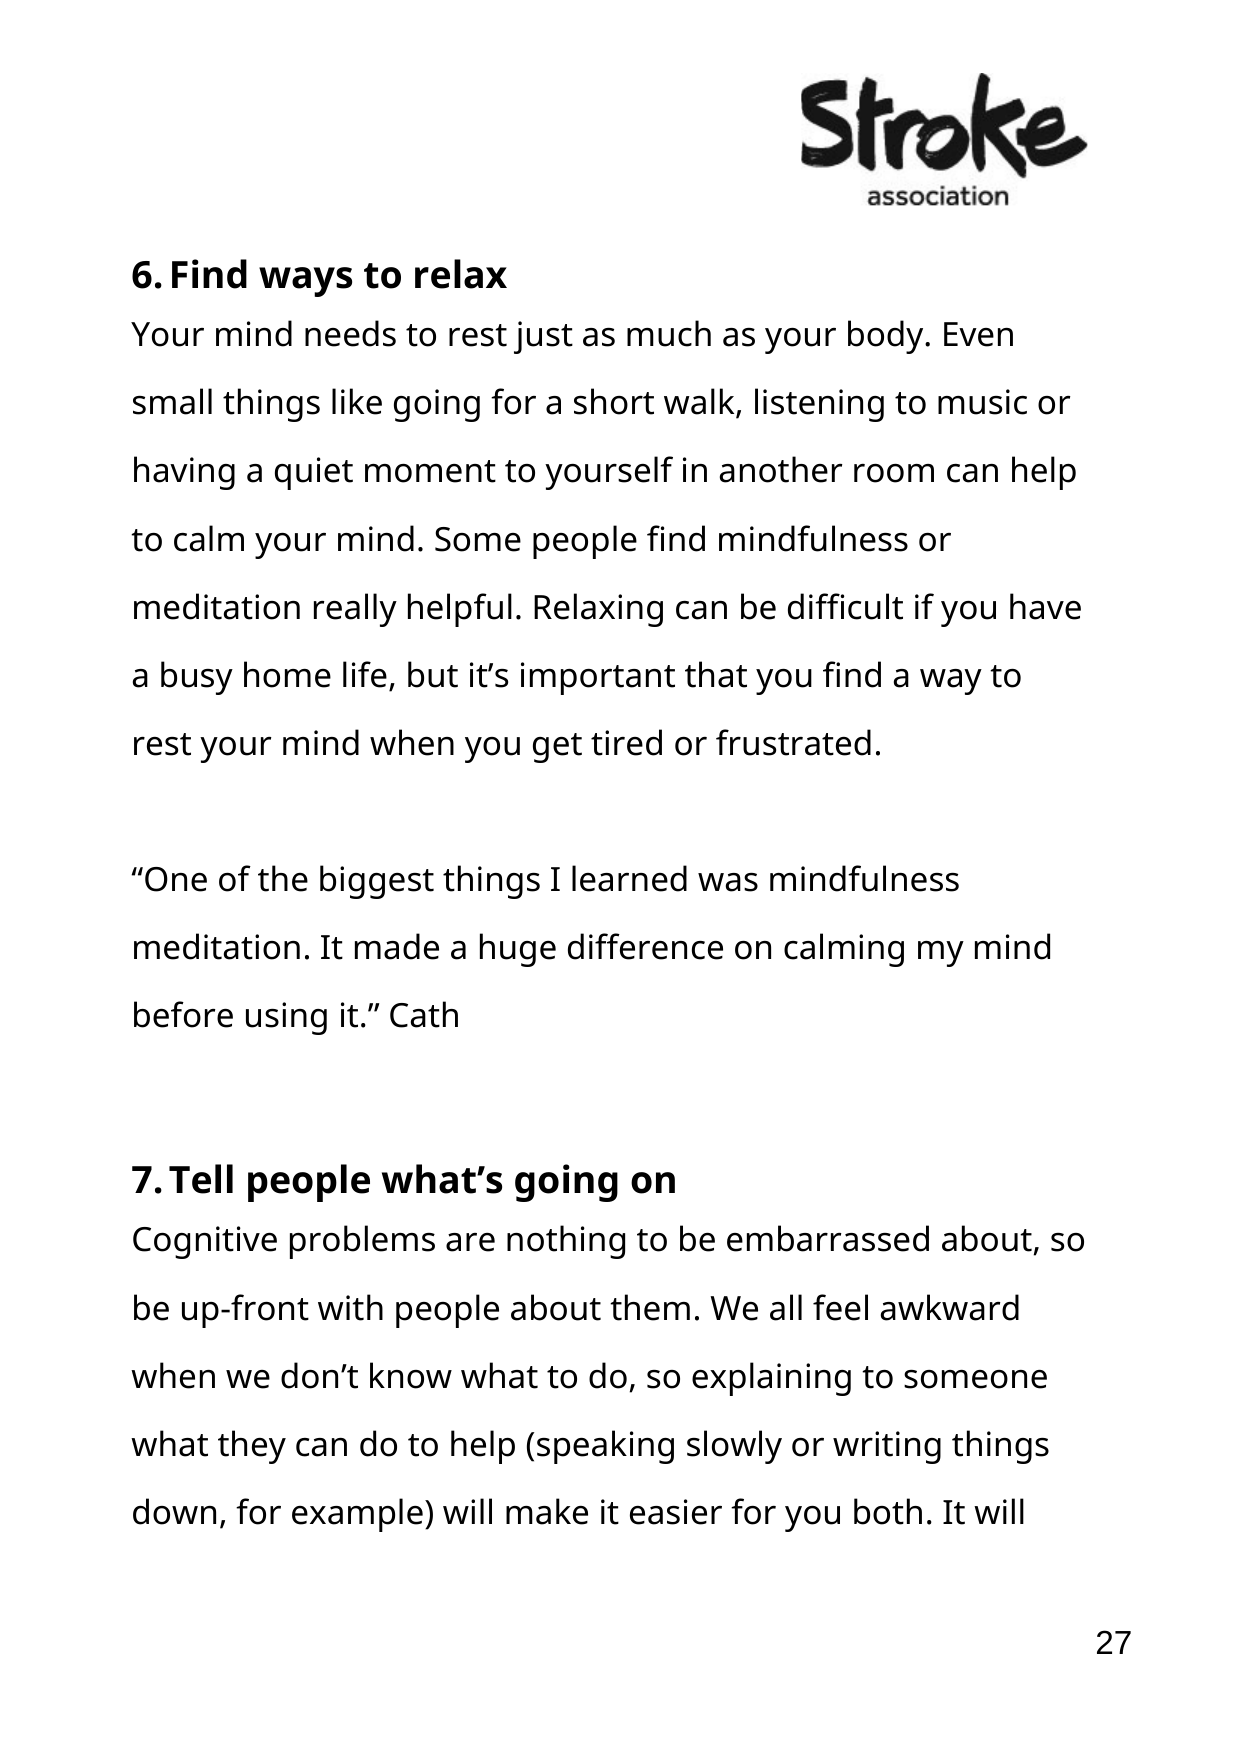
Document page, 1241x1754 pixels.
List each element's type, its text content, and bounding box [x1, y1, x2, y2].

text “One of the biggest things I learned was mindfulness meditation. It made a huge difference on calming my mind before using it.” Cath [131, 856, 1087, 1038]
text Your mind needs to rest just as much as your body. Even small things like going for a short walk, listening to music or having a quiet moment to yourself in another room can help to calm your mind. Some people find mindfulness or meditation really helpful. Relaxing can be difficult if you have a busy home life, but it’s important that you find a way to rest your mind when you get tired or frustrated. [131, 311, 1087, 765]
subtitle Find ways to relax [131, 248, 1087, 299]
picture [801, 73, 1088, 210]
subtitle Tell people what’s going on [131, 1153, 1087, 1204]
